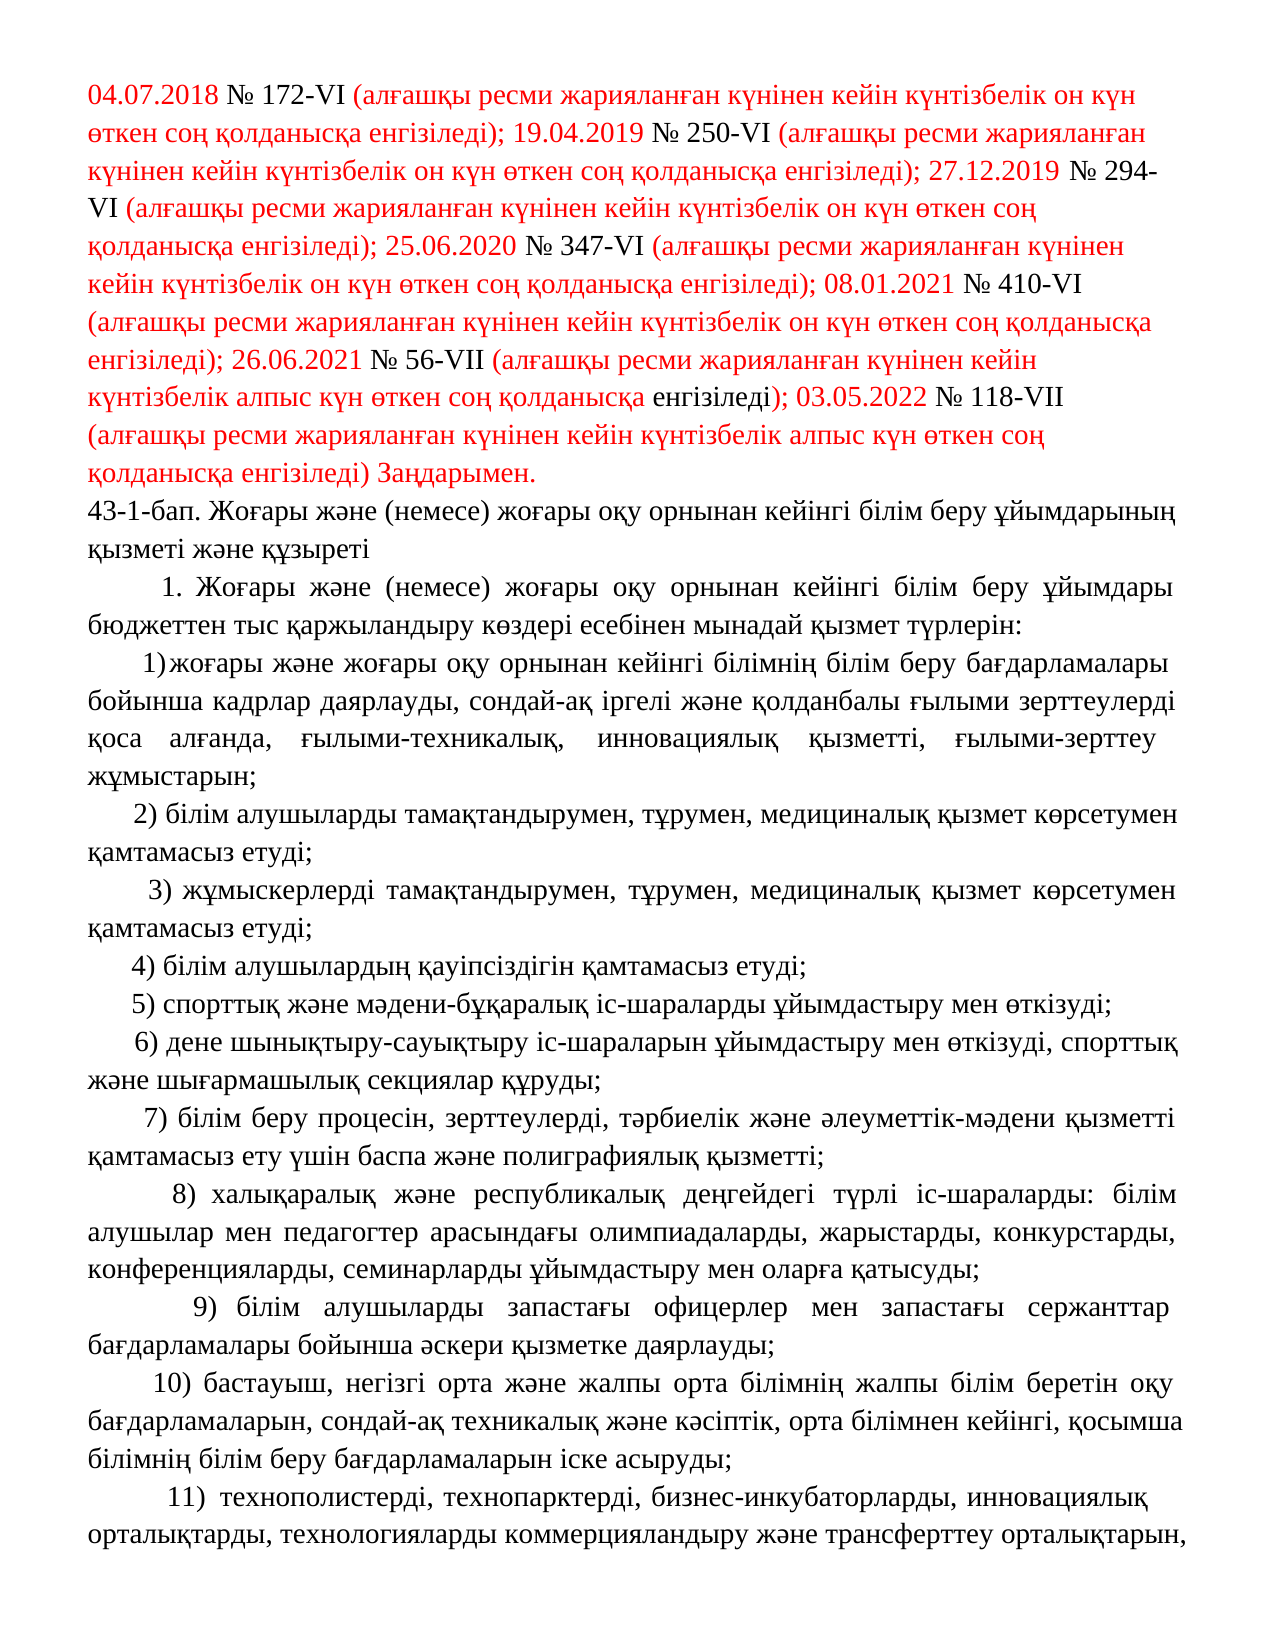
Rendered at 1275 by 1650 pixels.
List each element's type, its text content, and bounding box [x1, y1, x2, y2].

list білім алушылардың қауіпсіздігін қамтамасыз етуді; [131, 948, 1198, 981]
list жұмыскерлерді тамақтандырумен, тұрумен, медициналық қызмет көрсетумен қамтамасыз етуді; [87, 872, 1177, 943]
list жоғары және жоғары оқу орнынан кейінгі білімнің білім беру бағдарламалары бойынша кадрлар даярлауды, сондай-ақ іргелі және қолданбалы ғылыми зерттеулерді қоса алғанда, ғылыми-техникалық, инновациялық қызметті, ғылыми-зерттеу жұмыстарын; [87, 645, 1178, 792]
list білім алушыларды запастағы офицерлер мен запастағы сержанттар бағдарламалары бойынша әскери қызметке даярлауды; [87, 1289, 1169, 1361]
list технополистерді, технопарктерді, бизнес-инкубаторларды, инновациялық орталықтарды, технологияларды коммерцияландыру және трансферттеу орталықтарын, [87, 1479, 1187, 1550]
list спорттық және мәдени-бұқаралық іс-шараларды ұйымдастыру мен өткізуді; [131, 986, 1198, 1020]
text 43-1-бап. Жоғары және (немесе) жоғары оқу орнынан кейінгі білім беру ұйымдарының қызметі және құзыреті [87, 493, 1198, 565]
list дене шынықтыру-сауықтыру іс-шараларын ұйымдастыру мен өткізуді, спорттық және шығармашылық секциялар құруды; [87, 1024, 1179, 1096]
list білім беру процесін, зерттеулерді, тәрбиелік және әлеуметтік-мәдени қызметті қамтамасыз ету үшін баспа және полиграфиялық қызметті; [87, 1100, 1178, 1171]
text 04.07.2018 № 172-VІ (алғашқы ресми жарияланған күнінен кейін күнтiзбелiк он күн өткен соң қолданысқа енгiзiледi); 19.04.2019 № 250-VI (алғашқы ресми жарияланған күнінен кейін күнтізбелік он күн өткен соң қолданысқа енгізіледі); 27.12.2019 № 294-VІ (алғашқы ресми жарияланған күнінен кейін күнтізбелік он күн өткен соң қолданысқа енгізіледі); 25.06.2020 № 347-VI (алғашқы ресми жарияланған күнінен кейін күнтізбелік он күн өткен соң қолданысқа енгізіледі); 08.01.2021 № 410-VI (алғашқы ресми жарияланған күнінен кейін күнтізбелік он күн өткен соң қолданысқа енгізіледі); 26.06.2021 № 56-VII (алғашқы ресми жарияланған күнінен кейін күнтізбелік алпыс күн өткен соң қолданысқа енгізіледі); 03.05.2022 № 118-VII (алғашқы ресми жарияланған күнінен кейін күнтізбелік алпыс күн өткен соң қолданысқа енгізіледі) Заңдарымен. [87, 77, 1186, 489]
list білім алушыларды тамақтандырумен, тұрумен, медициналық қызмет көрсетумен қамтамасыз етуді; [87, 796, 1179, 868]
list Жоғары және (немесе) жоғары оқу орнынан кейінгі білім беру ұйымдары бюджеттен тыс қаржыландыру көздері есебінен мынадай қызмет түрлерін: [87, 569, 1174, 641]
list халықаралық және республикалық деңгейдегі түрлі іс-шараларды: білім алушылар мен педагогтер арасындағы олимпиадаларды, жарыстарды, конкурстарды, конференцияларды, семинарларды ұйымдастыру мен оларға қатысуды; [87, 1176, 1176, 1285]
list бастауыш, негізгі орта және жалпы орта білімнің жалпы білім беретін оқу бағдарламаларын, сондай-ақ техникалық және кәсіптік, орта білімнен кейінгі, қосымша білімнің білім беру бағдарламаларын іске асыруды; [87, 1365, 1187, 1474]
